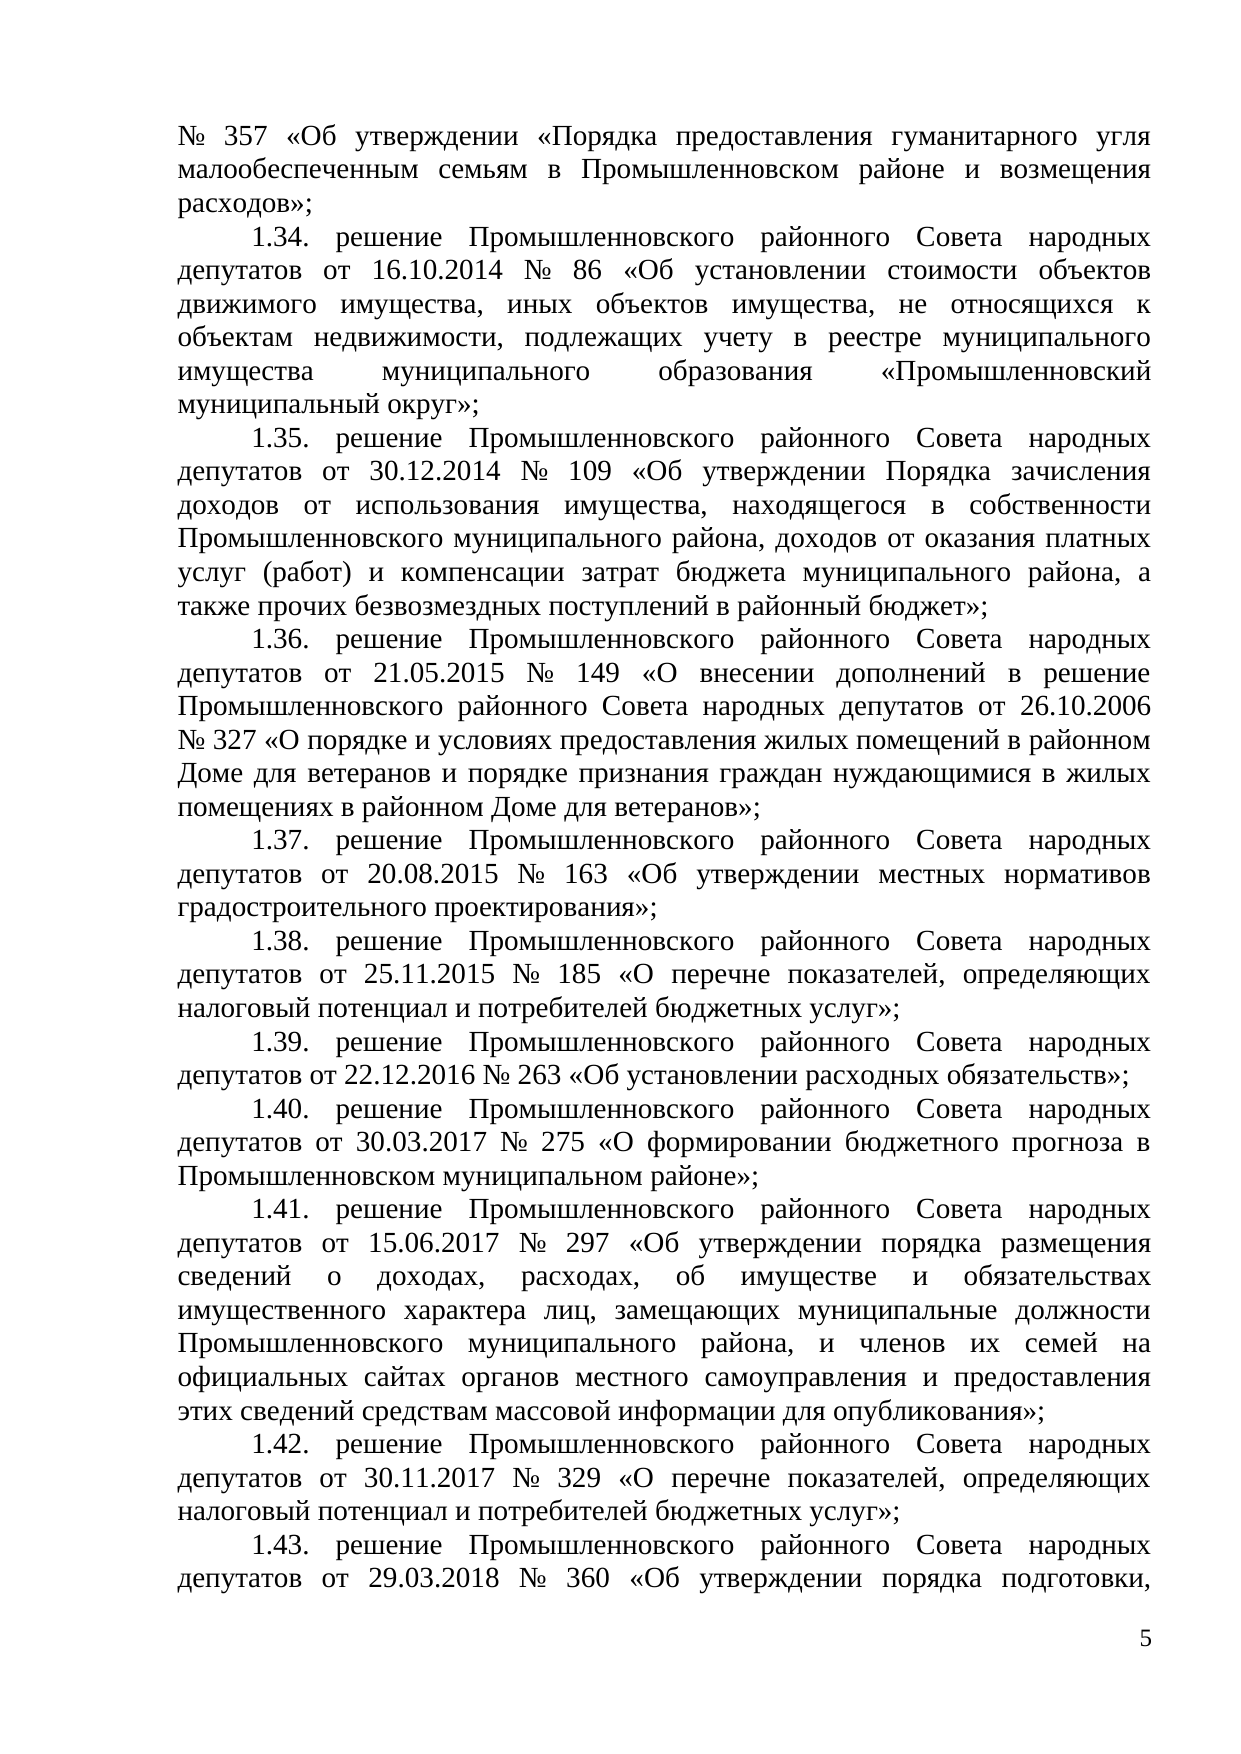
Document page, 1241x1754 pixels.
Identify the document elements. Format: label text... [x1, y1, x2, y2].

text 1.37. решение Промышленновского районного Совета народных депутатов от 20.08.2015 № 163 «Об утверждении местных нормативов градостроительного проектирования»; [177, 822, 1152, 923]
text 1.34. решение Промышленновского районного Совета народных депутатов от 16.10.2014 № 86 «Об установлении стоимости объектов движимого имущества, иных объектов имущества, не относящихся к объектам недвижимости, подлежащих учету в реестре муниципального имущества муниципального образования «Промышленновский муниципальный округ»; [177, 219, 1152, 420]
text 1.36. решение Промышленновского районного Совета народных депутатов от 21.05.2015 № 149 «О внесении дополнений в решение Промышленновского районного Совета народных депутатов от 26.10.2006 № 327 «О порядке и условиях предоставления жилых помещений в районном Доме для ветеранов и порядке признания граждан нуждающимися в жилых помещениях в районном Доме для ветеранов»; [177, 621, 1152, 822]
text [177, 118, 1152, 219]
text 1.39. решение Промышленновского районного Совета народных депутатов от 22.12.2016 № 263 «Об установлении расходных обязательств»; [177, 1024, 1152, 1091]
text 1.38. решение Промышленновского районного Совета народных депутатов от 25.11.2015 № 185 «О перечне показателей, определяющих налоговый потенциал и потребителей бюджетных услуг»; [177, 923, 1152, 1024]
text 1.41. решение Промышленновского районного Совета народных депутатов от 15.06.2017 № 297 «Об утверждении порядка размещения сведений о доходах, расходах, об имуществе и обязательствах имущественного характера лиц, замещающих муниципальные должности Промышленновского муниципального района, и членов их семей на официальных сайтах органов местного самоуправления и предоставления этих сведений средствам массовой информации для опубликования»; [177, 1191, 1152, 1426]
text 1.42. решение Промышленновского районного Совета народных депутатов от 30.11.2017 № 329 «О перечне показателей, определяющих налоговый потенциал и потребителей бюджетных услуг»; [177, 1426, 1152, 1527]
text 1.35. решение Промышленновского районного Совета народных депутатов от 30.12.2014 № 109 «Об утверждении Порядка зачисления доходов от использования имущества, находящегося в собственности Промышленновского муниципального района, доходов от оказания платных услуг (работ) и компенсации затрат бюджета муниципального района, а также прочих безвозмездных поступлений в районный бюджет»; [177, 420, 1152, 621]
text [177, 1527, 1152, 1594]
text 1.40. решение Промышленновского районного Совета народных депутатов от 30.03.2017 № 275 «О формировании бюджетного прогноза в Промышленновском муниципальном районе»; [177, 1091, 1152, 1191]
